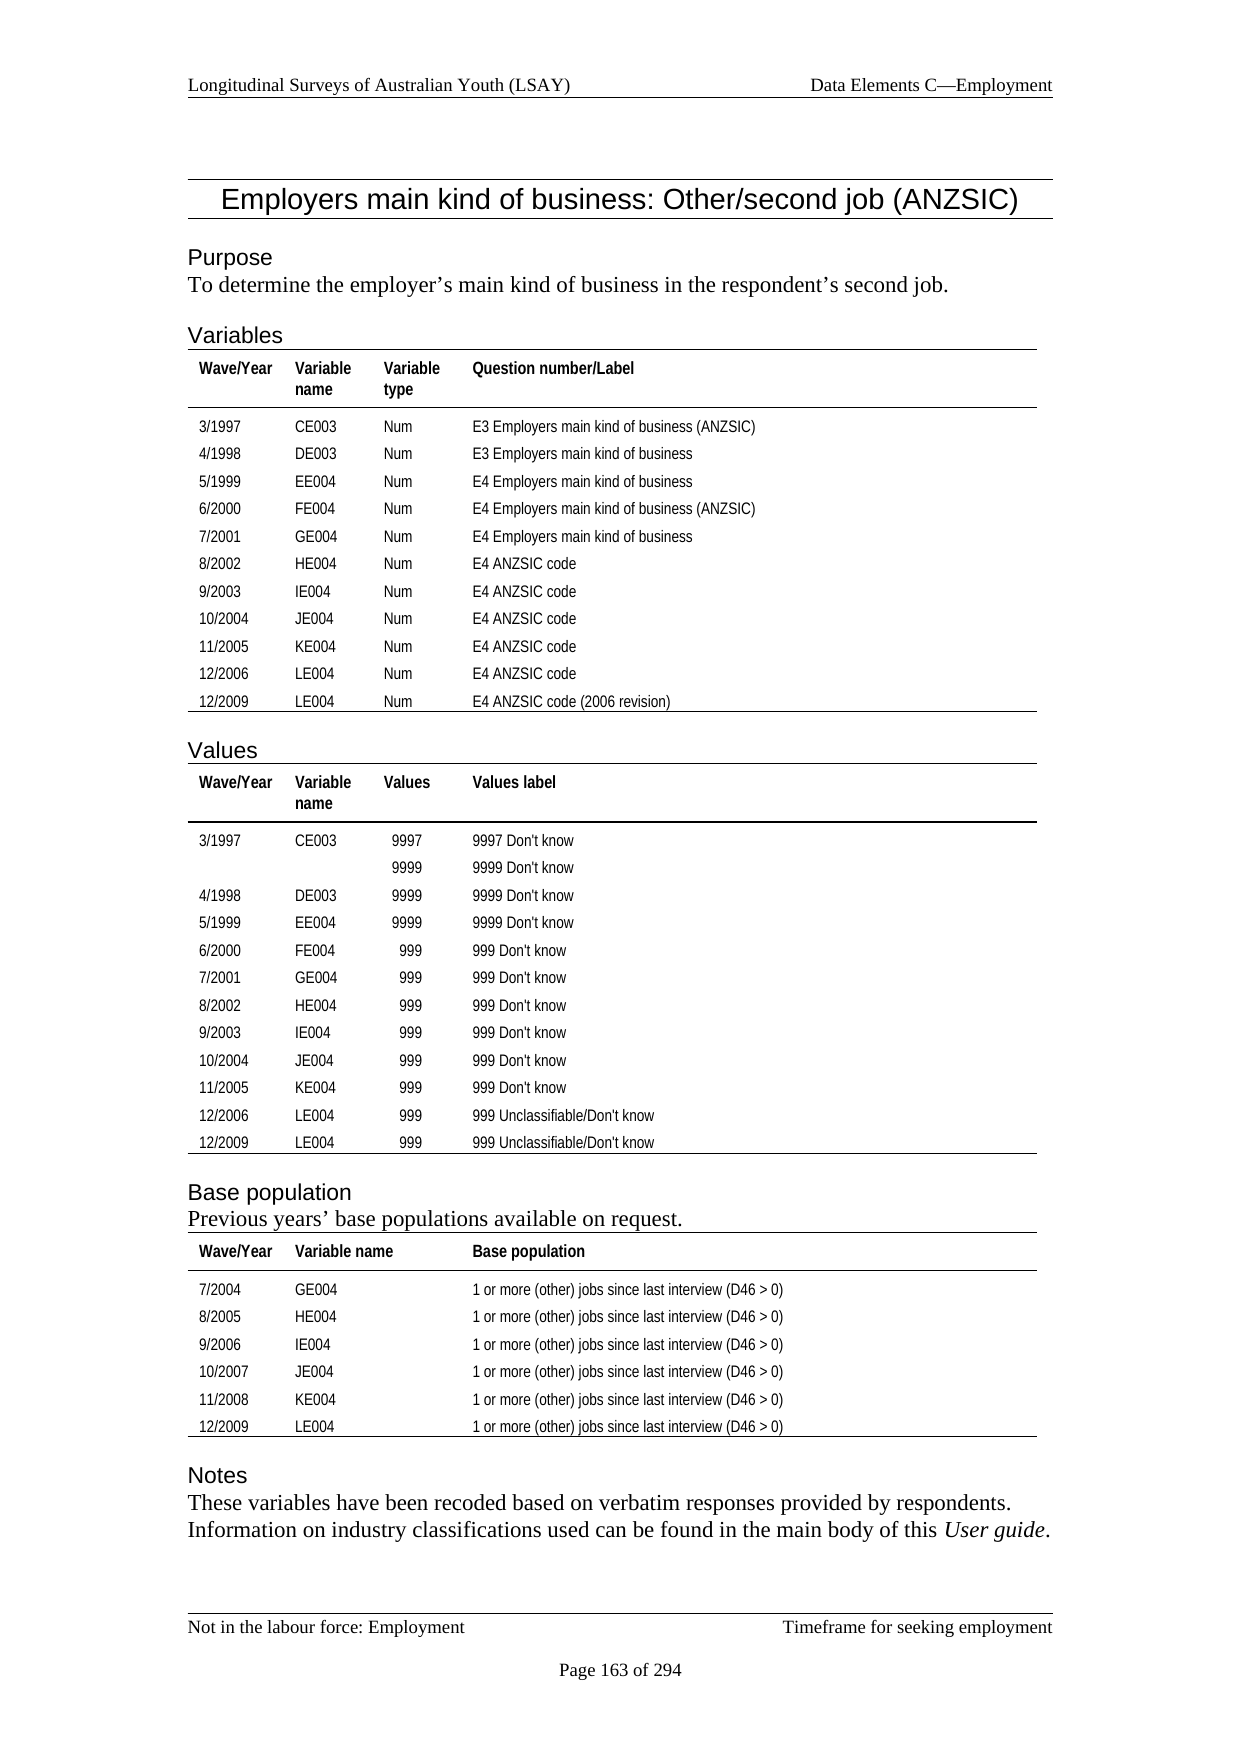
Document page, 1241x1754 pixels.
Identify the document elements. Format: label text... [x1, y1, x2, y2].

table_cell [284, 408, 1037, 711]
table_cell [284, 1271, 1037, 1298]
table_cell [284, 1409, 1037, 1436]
subtitle Notes [187, 1462, 1053, 1488]
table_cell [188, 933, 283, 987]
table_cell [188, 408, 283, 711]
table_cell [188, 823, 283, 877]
subtitle Variables [187, 322, 1053, 349]
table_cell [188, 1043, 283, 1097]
text These variables have been recoded based on verbatim responses provided by respondents. Information on industry classifications used can be found in the main body of this User guide. [187, 1488, 1053, 1542]
subtitle Purpose [187, 244, 1053, 270]
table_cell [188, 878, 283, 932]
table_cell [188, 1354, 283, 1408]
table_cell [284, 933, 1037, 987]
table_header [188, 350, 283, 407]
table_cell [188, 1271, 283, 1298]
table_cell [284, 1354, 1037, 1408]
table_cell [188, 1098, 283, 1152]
text Previous years’ base populations available on request. [187, 1205, 1053, 1232]
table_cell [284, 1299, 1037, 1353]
subtitle Values [187, 737, 1053, 763]
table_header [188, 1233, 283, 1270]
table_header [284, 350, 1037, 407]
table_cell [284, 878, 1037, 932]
subtitle Employers main kind of business: Other/second job (ANZSIC) [187, 180, 1053, 219]
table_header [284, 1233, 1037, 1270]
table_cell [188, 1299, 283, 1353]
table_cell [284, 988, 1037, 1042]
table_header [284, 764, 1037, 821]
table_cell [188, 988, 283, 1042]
text To determine the employer’s main kind of business in the respondent’s second job. [187, 270, 1053, 297]
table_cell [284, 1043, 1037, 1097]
subtitle Base population [187, 1178, 1053, 1205]
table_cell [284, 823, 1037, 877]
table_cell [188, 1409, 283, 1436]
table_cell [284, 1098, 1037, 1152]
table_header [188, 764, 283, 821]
